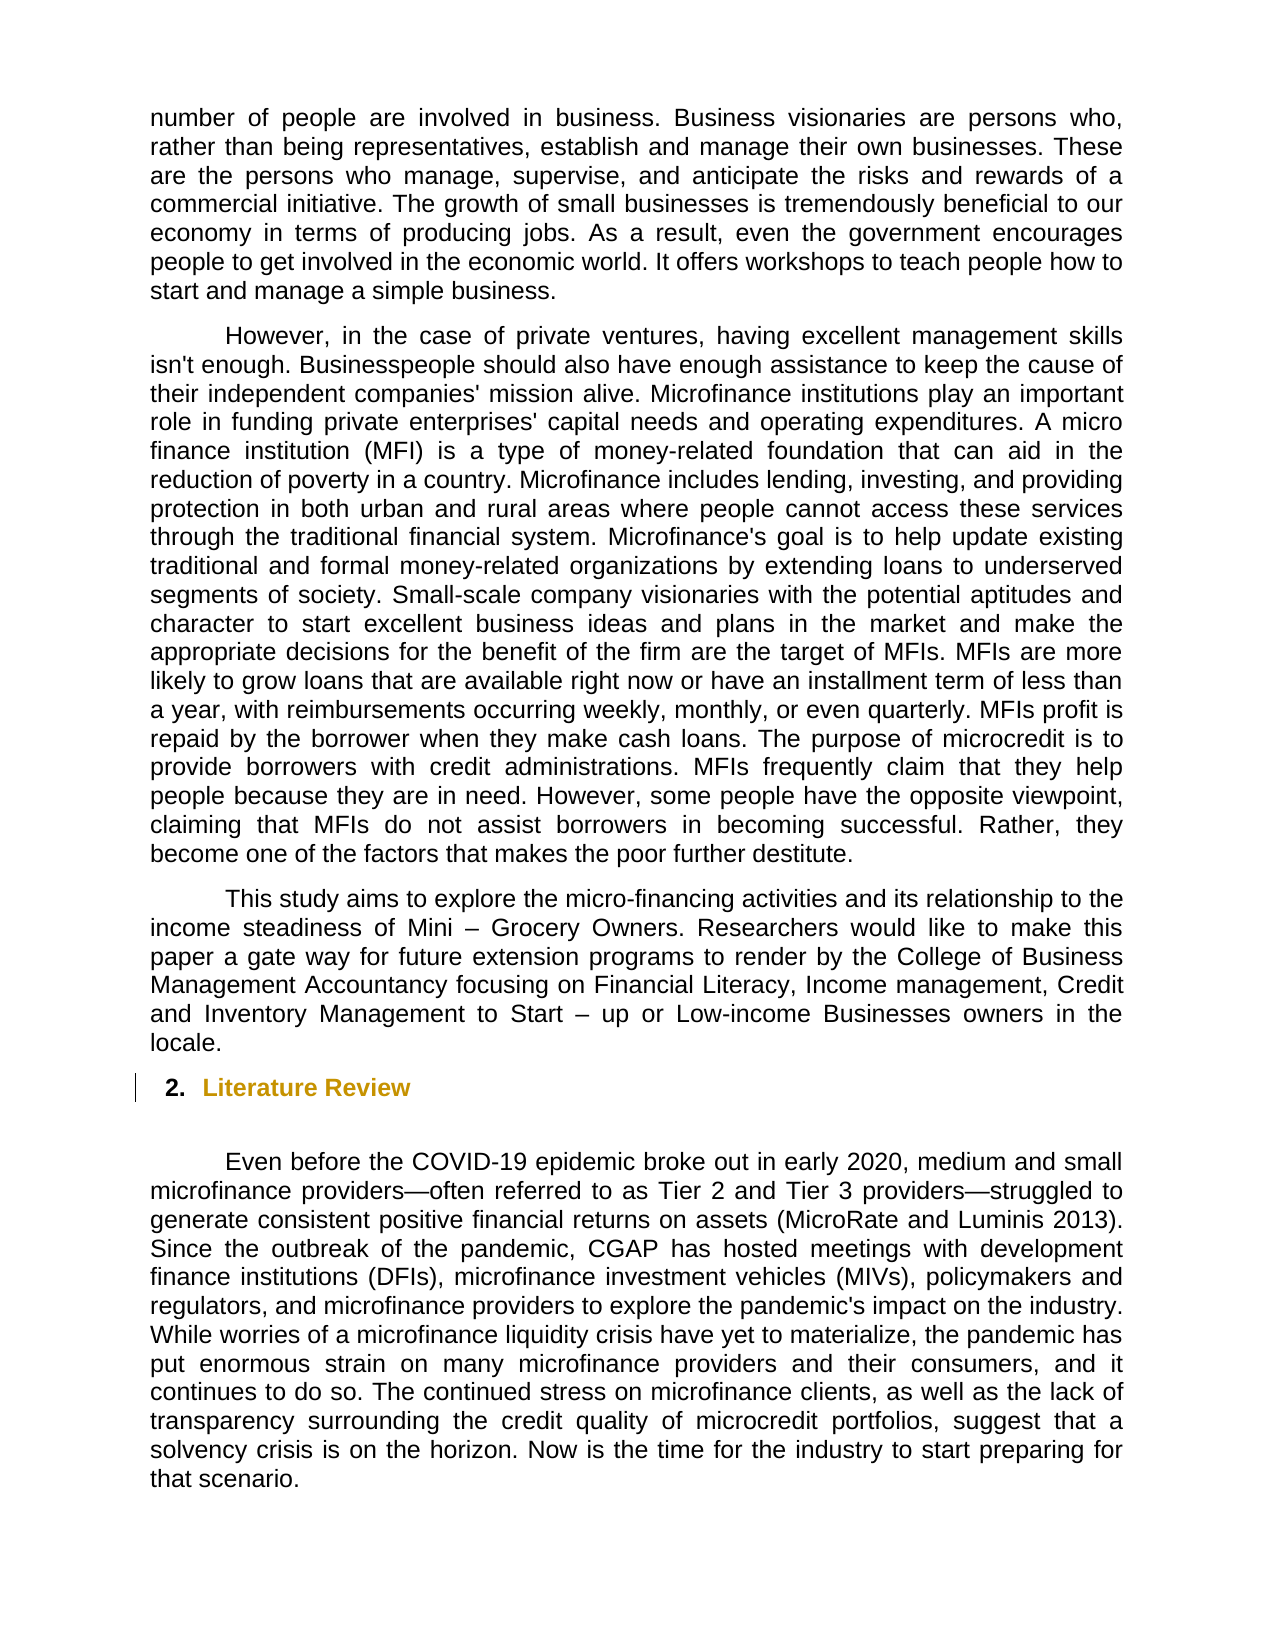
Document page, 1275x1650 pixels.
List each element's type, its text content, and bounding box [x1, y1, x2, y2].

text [150, 103, 1125, 304]
text However, in the case of private ventures, having excellent management skills isn't enough. Businesspeople should also have enough assistance to keep the cause of their independent companies' mission alive. Microfinance institutions play an important role in funding private enterprises' capital needs and operating expenditures. A micro finance institution (MFI) is a type of money-related foundation that can aid in the reduction of poverty in a country. Microfinance includes lending, investing, and providing protection in both urban and rural areas where people cannot access these services through the traditional financial system. Microfinance's goal is to help update existing traditional and formal money-related organizations by extending loans to underserved segments of society. Small-scale company visionaries with the potential aptitudes and character to start excellent business ideas and plans in the market and make the appropriate decisions for the benefit of the firm are the target of MFIs. MFIs are more likely to grow loans that are available right now or have an installment term of less than a year, with reimbursements occurring weekly, monthly, or even quarterly. MFIs profit is repaid by the borrower when they make cash loans. The purpose of microcredit is to provide borrowers with credit administrations. MFIs frequently claim that they help people because they are in need. However, some people have the opposite viewpoint, claiming that MFIs do not assist borrowers in becoming successful. Rather, they become one of the factors that makes the poor further destitute. [150, 321, 1125, 867]
list Literature Review [165, 1073, 1125, 1102]
text Even before the COVID-19 epidemic broke out in early 2020, medium and small microfinance providers—often referred to as Tier 2 and Tier 3 providers—struggled to generate consistent positive financial returns on assets (MicroRate and Luminis 2013). Since the outbreak of the pandemic, CGAP has hosted meetings with development finance institutions (DFIs), microfinance investment vehicles (MIVs), policymakers and regulators, and microfinance providers to explore the pandemic's impact on the industry. While worries of a microfinance liquidity crisis have yet to materialize, the pandemic has put enormous strain on many microfinance providers and their consumers, and it continues to do so. The continued stress on microfinance clients, as well as the lack of transparency surrounding the credit quality of microcredit portfolios, suggest that a solvency crisis is on the horizon. Now is the time for the industry to start preparing for that scenario. [150, 1147, 1125, 1492]
text This study aims to explore the micro-financing activities and its relationship to the income steadiness of Mini – Grocery Owners. Researchers would like to make this paper a gate way for future extension programs to render by the College of Business Management Accountancy focusing on Financial Literacy, Income management, Credit and Inventory Management to Start – up or Low-income Businesses owners in the locale. [150, 884, 1125, 1056]
